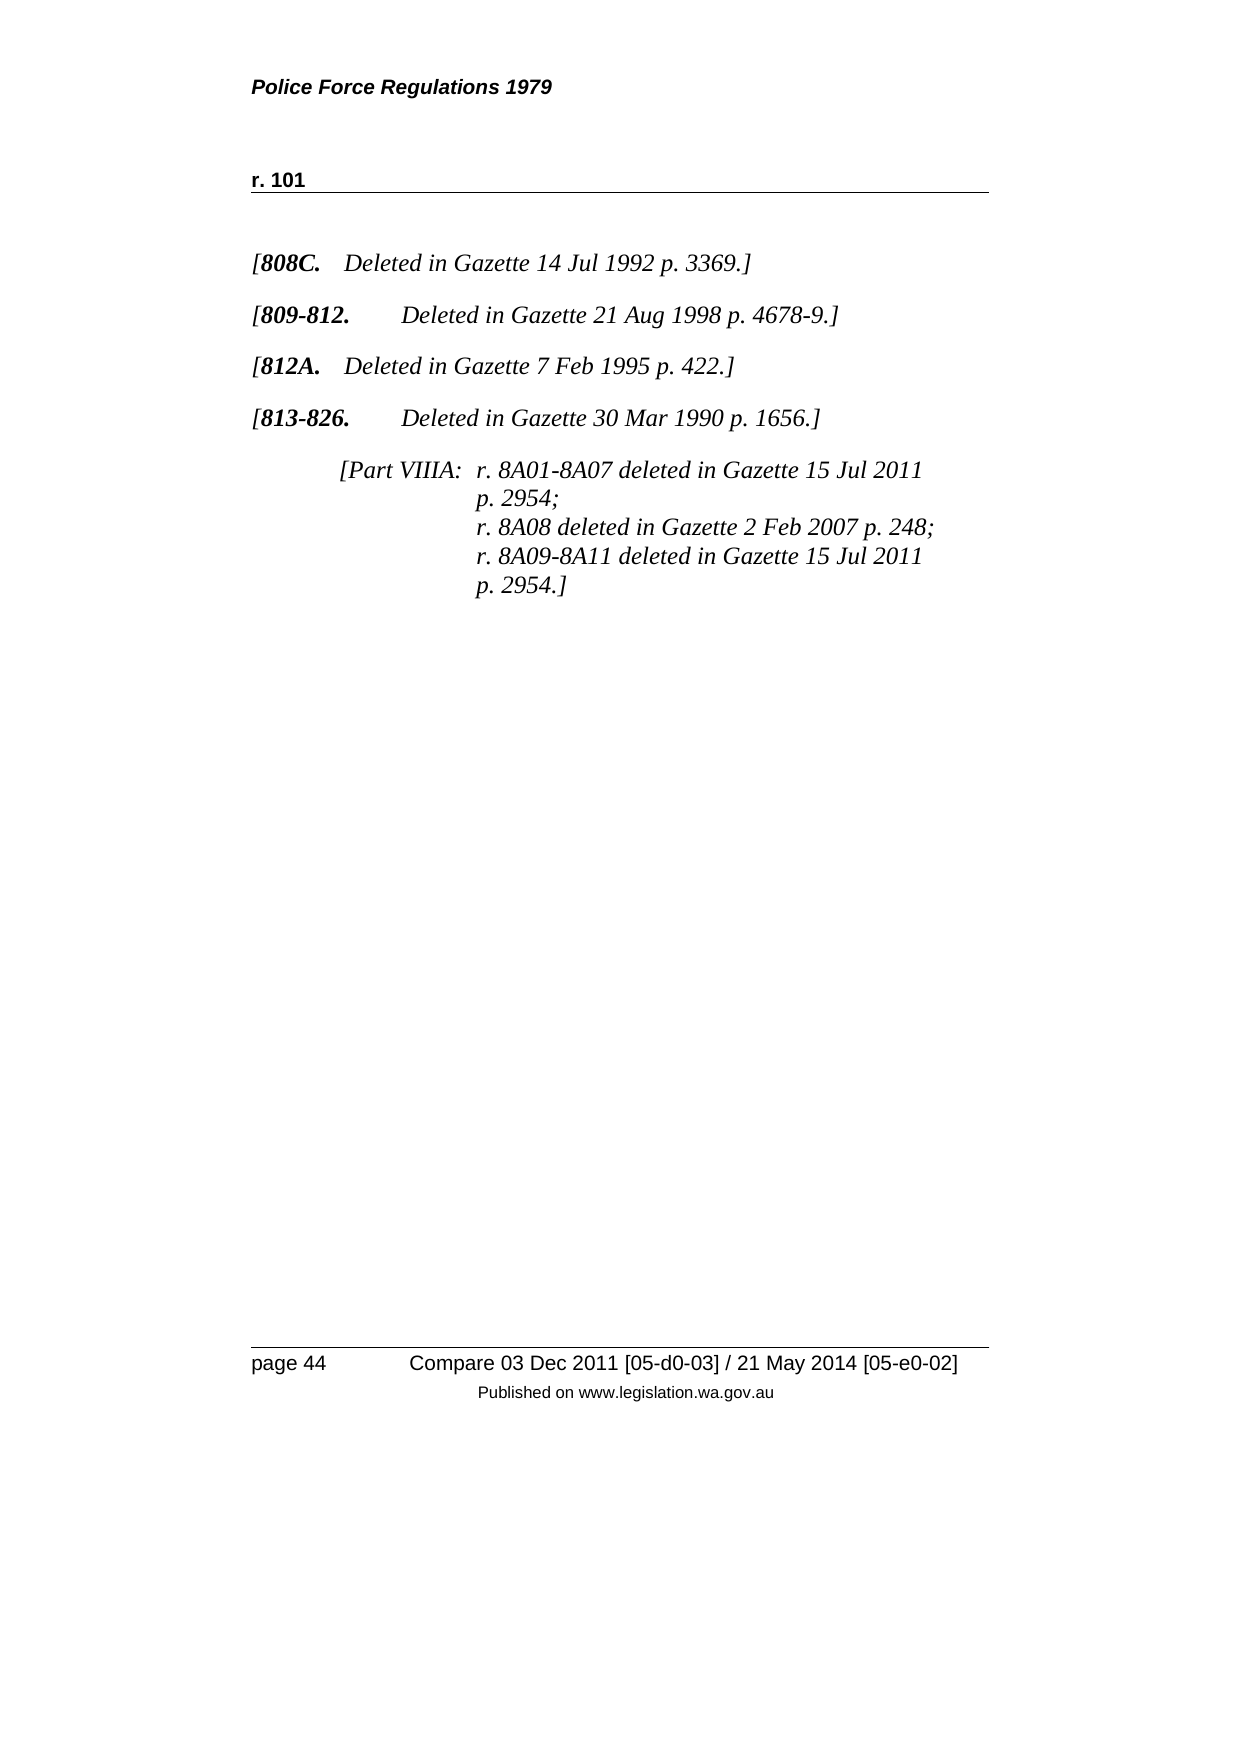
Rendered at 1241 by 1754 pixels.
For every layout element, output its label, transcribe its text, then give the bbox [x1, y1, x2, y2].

text [812A. Deleted in Gazette 7 Feb 1995 p. 422.] [251, 351, 989, 380]
text [Part VIIIA: r. 8A01-8A07 deleted in Gazette 15 Jul 2011 p. 2954; [251, 455, 989, 512]
text [809-812. Deleted in Gazette 21 Aug 1998 p. 4678-9.] [251, 300, 989, 328]
text [813-826. Deleted in Gazette 30 Mar 1990 p. 1656.] [251, 403, 989, 432]
text [808C. Deleted in Gazette 14 Jul 1992 p. 3369.] [251, 248, 989, 277]
text r. 8A09-8A11 deleted in Gazette 15 Jul 2011 p. 2954.] [251, 541, 989, 598]
text r. 8A08 deleted in Gazette 2 Feb 2007 p. 248; [251, 512, 989, 541]
